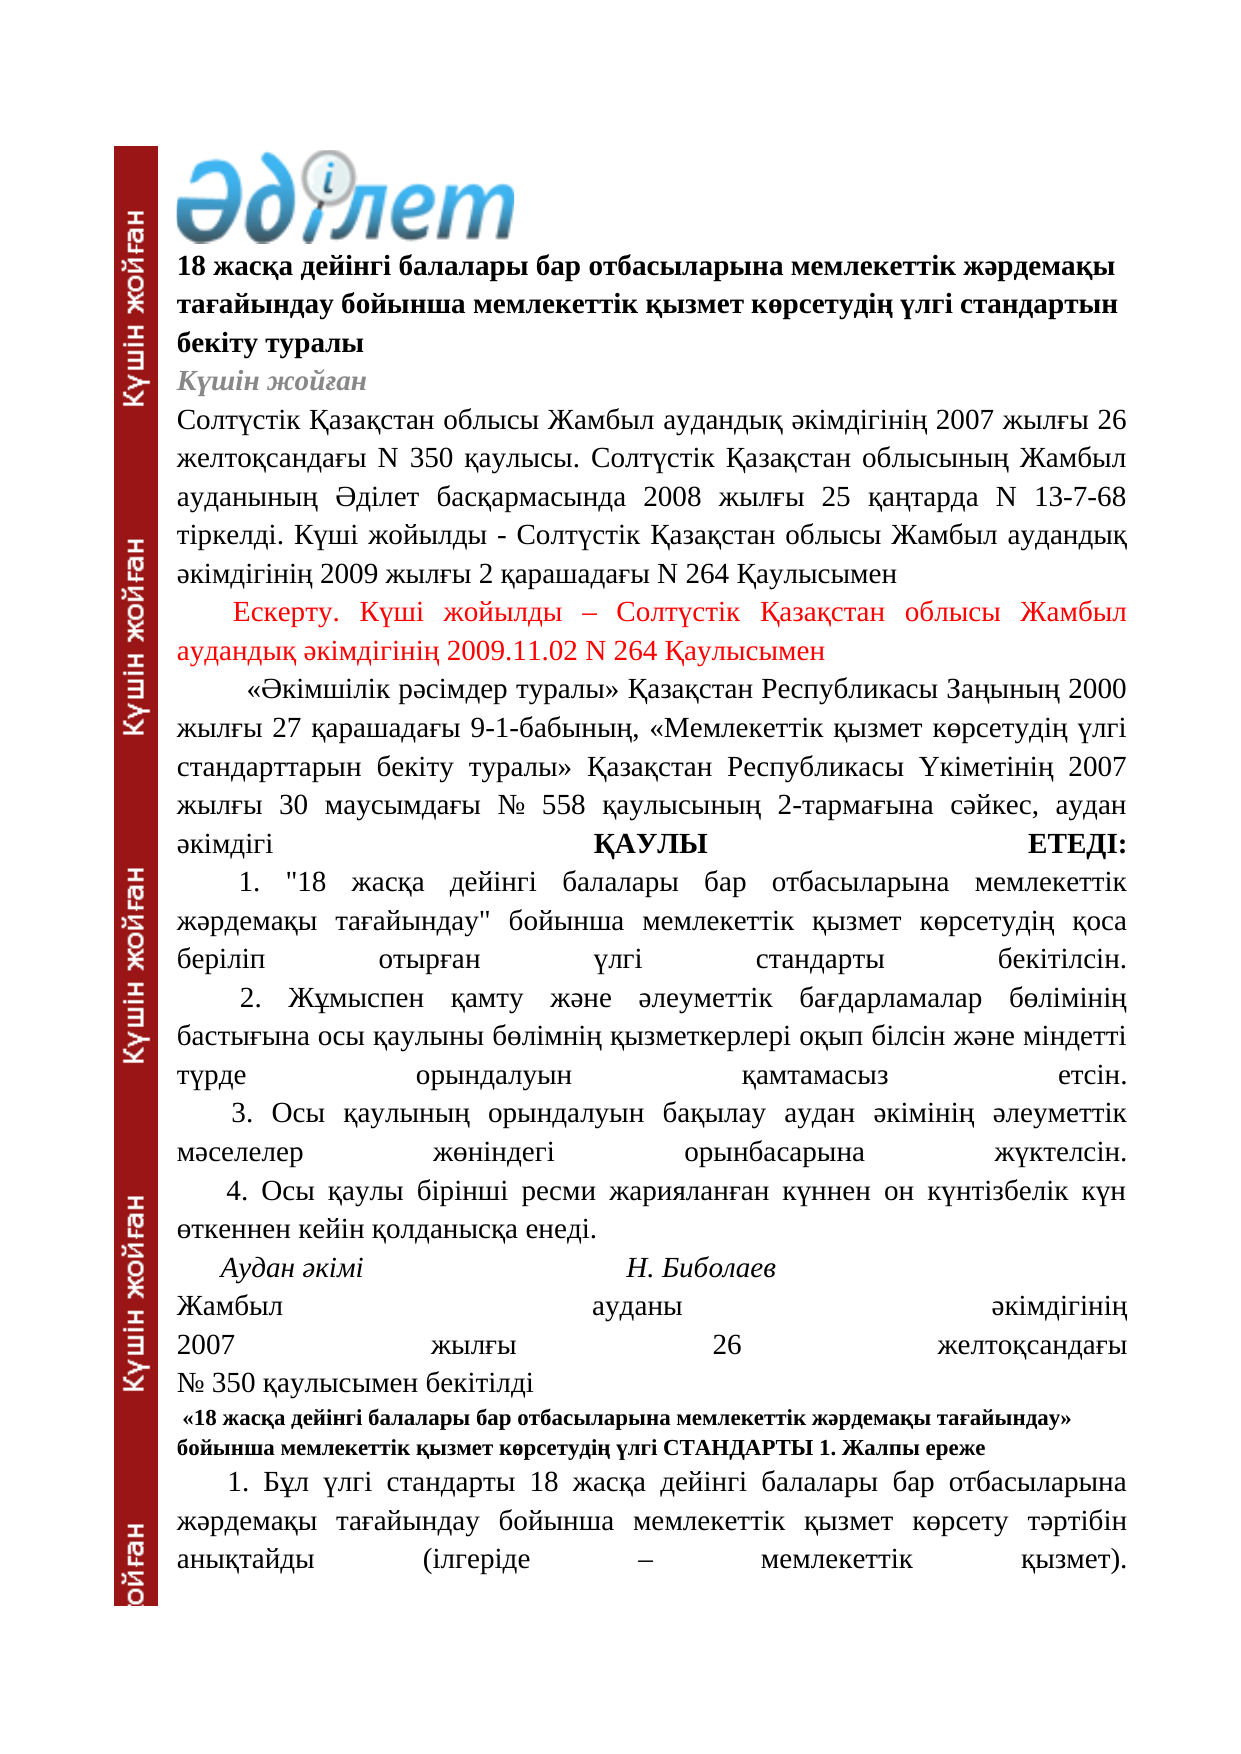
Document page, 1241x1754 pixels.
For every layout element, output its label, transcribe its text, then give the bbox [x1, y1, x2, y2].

text Күшін жойған [112, 363, 1128, 397]
picture [114, 589, 158, 594]
text Жамбыл ауданы әкімдігінің 2007 жылғы 26 желтоқсандағы № 350 қаулысымен бекітілді [112, 1288, 1128, 1399]
picture [114, 397, 158, 402]
picture [114, 1575, 158, 1606]
picture [114, 1283, 158, 1288]
picture [114, 1460, 158, 1464]
text Ескерту. Күші жойылды – Солтүстік Қазақстан облысы Жамбыл аудандық әкімдігінің 2009.11.02 N 264 Қаулысымен [112, 594, 1128, 667]
text «18 жасқа дейінгі балалары бар отбасыларына мемлекеттік жәрдемақы тағайындау» бойынша мемлекеттік қызмет көрсетудің үлгі СТАНДАРТЫ 1. Жалпы ереже [112, 1404, 1128, 1460]
picture [114, 667, 158, 672]
text Солтүстік Қазақстан облысы Жамбыл аудандық әкімдігінің 2007 жылғы 26 желтоқсандағы N 350 қаулысы. Солтүстік Қазақстан облысының Жамбыл ауданының Әділет басқармасында 2008 жылғы 25 қаңтарда N 13-7-68 тіркелді. Күші жойылды - Солтүстік Қазақстан облысы Жамбыл аудандық әкімдігінің 2009 жылғы 2 қарашадағы N 264 Қаулысымен [112, 402, 1128, 589]
text 18 жасқа дейінгі балалары бар отбасыларына мемлекеттік жәрдемақы тағайындау бойынша мемлекеттік қызмет көрсетудің үлгі стандартын бекіту туралы [112, 248, 1128, 358]
picture [114, 1245, 158, 1250]
picture [114, 146, 158, 248]
text «Әкімшілік рәсімдер туралы» Қазақстан Республикасы Заңының 2000 жылғы 27 қарашадағы 9-1-бабының, «Мемлекеттік қызмет көрсетудің үлгі стандарттарын бекіту туралы» Қазақстан Республикасы Үкіметінің 2007 жылғы 30 маусымдағы № 558 қаулысының 2-тармағына сәйкес, аудан әкімдігі ҚАУЛЫ ЕТЕДІ: 1. "18 жасқа дейінгі балалары бар отбасыларына мемлекеттік жәрдемақы тағайындау" бойынша мемлекеттік қызмет көрсетудің қоса беріліп отырған үлгі стандарты бекітілсін. 2. Жұмыспен қамту және әлеуметтік бағдарламалар бөлімінің бастығына осы қаулыны бөлімнің қызметкерлері оқып білсін және міндетті түрде орындалуын қамтамасыз етсін. 3. Осы қаулының орындалуын бақылау аудан әкімінің әлеуметтік мәселелер жөніндегі орынбасарына жүктелсін. 4. Осы қаулы бірінші ресми жарияланған күннен он күнтізбелік күн өткеннен кейін қолданысқа енеді. [112, 672, 1128, 1245]
picture [114, 358, 158, 363]
picture [114, 1399, 158, 1404]
text Аудан әкімі Н. Биболаев [112, 1250, 1128, 1283]
picture [176, 150, 515, 244]
